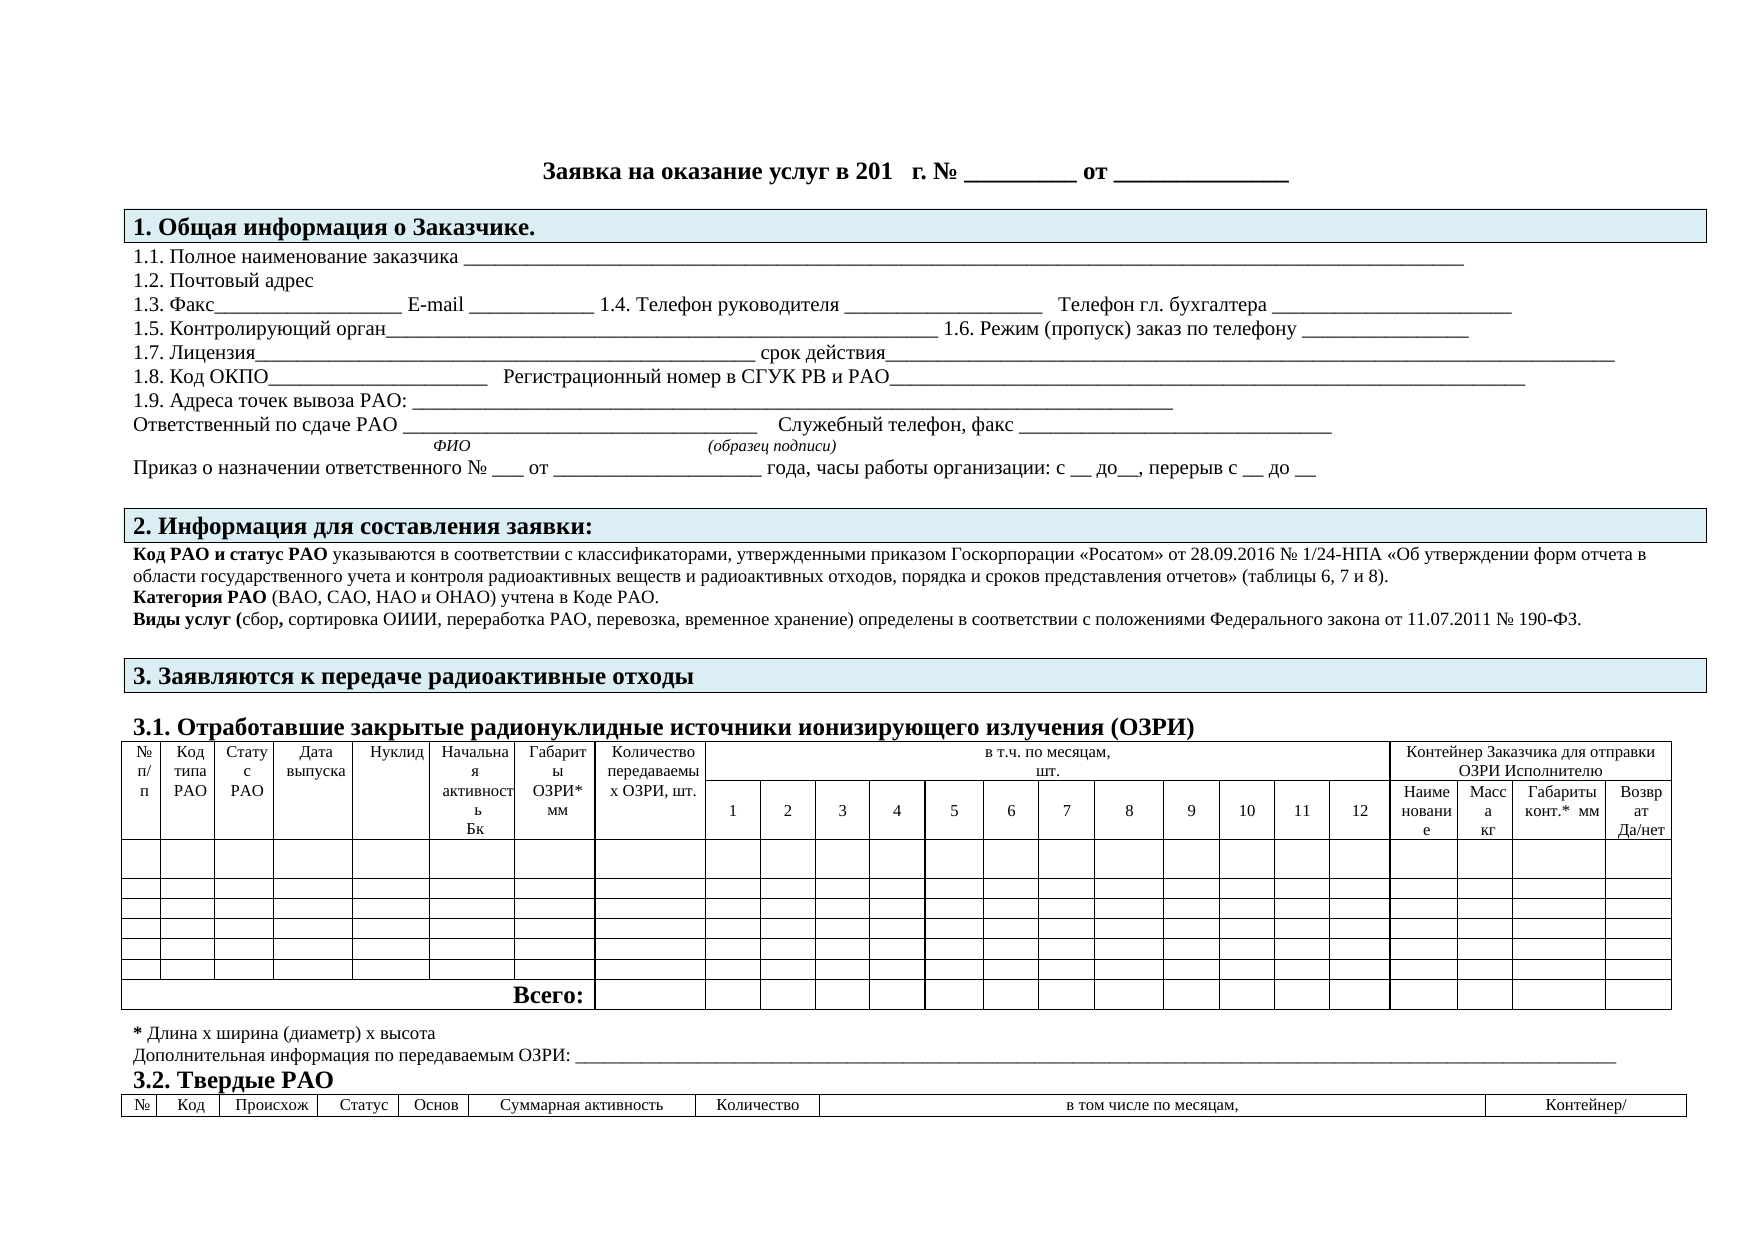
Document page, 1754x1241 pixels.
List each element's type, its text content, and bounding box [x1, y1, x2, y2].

table_cell [1039, 980, 1094, 1008]
table_cell [1391, 879, 1457, 898]
table_cell [926, 960, 983, 979]
table_cell [274, 879, 352, 898]
table_cell [761, 919, 815, 938]
table_cell [1330, 899, 1389, 918]
table_cell 6 [984, 781, 1038, 839]
table_cell [430, 939, 514, 958]
table_cell [1095, 879, 1163, 898]
table_cell [1391, 960, 1457, 979]
table_cell [353, 879, 429, 898]
table_cell [706, 939, 760, 958]
table_cell [122, 879, 160, 898]
table_cell [706, 840, 760, 878]
table_cell [515, 919, 594, 938]
text * Длина х ширина (диаметр) х высота [133, 1022, 1698, 1043]
table_cell [1220, 939, 1274, 958]
text 2. Информация для составления заявки: [125, 509, 1706, 542]
table_cell [596, 939, 705, 958]
table_cell [430, 840, 514, 878]
table_cell [926, 939, 983, 958]
table_cell [816, 939, 869, 958]
table_cell [1275, 960, 1329, 979]
table_cell [1220, 879, 1274, 898]
text Дополнительная информация по передаваемым ОЗРИ: _______________________________________________________________________________________________________________ [133, 1043, 1698, 1065]
table_cell [761, 899, 815, 918]
table_cell Возврат Да/нет [1606, 781, 1671, 839]
table_header № п/п [122, 742, 160, 839]
table_cell [706, 919, 760, 938]
table_cell [706, 960, 760, 979]
table_cell [353, 960, 429, 979]
table_cell [1039, 840, 1094, 878]
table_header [820, 1095, 1485, 1116]
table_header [220, 1095, 317, 1116]
table_cell Габариты конт.* мм [1513, 781, 1605, 839]
table_header Код типа РАО [161, 742, 214, 839]
table_cell [274, 899, 352, 918]
table_cell [353, 899, 429, 918]
text 1.5. Контролирующий орган_____________________________________________________ 1.6. Режим (пропуск) заказ по телефону ________________ [133, 316, 1698, 340]
table_cell [1606, 939, 1671, 958]
table_cell [926, 899, 983, 918]
table_cell [353, 919, 429, 938]
table_cell [1458, 960, 1512, 979]
table_cell [1458, 840, 1512, 878]
table_cell [816, 840, 869, 878]
table_cell [1039, 919, 1094, 938]
table_cell [161, 939, 214, 958]
table_cell [596, 840, 705, 878]
table_cell [122, 960, 160, 979]
table_cell [984, 980, 1038, 1008]
table_cell [1391, 980, 1457, 1008]
table_cell [1513, 919, 1605, 938]
table_cell 1 [706, 781, 760, 839]
table_cell [274, 919, 352, 938]
table_cell [215, 899, 273, 918]
table_cell [1095, 980, 1163, 1008]
table_cell [596, 919, 705, 938]
table_cell [1458, 939, 1512, 958]
text 1.8. Код ОКПО_____________________ Регистрационный номер в СГУК РВ и РАО_____________________________________________________________ [133, 364, 1698, 388]
table_cell [1275, 939, 1329, 958]
text 1.3. Факс__________________ E-mail ____________ 1.4. Телефон руководителя ___________________ Телефон гл. бухгалтера _______________________ [133, 292, 1698, 316]
table_cell [1275, 879, 1329, 898]
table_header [1486, 1095, 1686, 1116]
table_cell [161, 899, 214, 918]
table_cell [515, 899, 594, 918]
table_cell [816, 879, 869, 898]
table_cell [122, 899, 160, 918]
table_cell 12 [1330, 781, 1389, 839]
text 3. Заявляются к передаче радиоактивные отходы [125, 659, 1706, 692]
table_cell [215, 919, 273, 938]
table_cell [1095, 840, 1163, 878]
table_cell [1220, 919, 1274, 938]
table_cell [816, 980, 869, 1008]
table_header Контейнер Заказчика для отправки ОЗРИ Исполнителю [1391, 742, 1671, 780]
table_cell [926, 879, 983, 898]
text 3.1. Отработавшие закрытые радионуклидные источники ионизирующего излучения (ОЗРИ) [133, 712, 1698, 741]
table_cell [870, 879, 924, 898]
table_cell [1164, 899, 1219, 918]
table_cell [1391, 899, 1457, 918]
text 1. Общая информация о Заказчике. [125, 210, 1706, 242]
table_cell [430, 879, 514, 898]
table_header Начальная активность Бк [430, 742, 514, 839]
table_cell [1164, 879, 1219, 898]
table_cell [1039, 879, 1094, 898]
table_cell [1513, 960, 1605, 979]
table_cell 8 [1095, 781, 1163, 839]
table_cell [1164, 980, 1219, 1008]
table_cell [1220, 980, 1274, 1008]
table_cell [1039, 899, 1094, 918]
table_cell [596, 980, 705, 1008]
table_header Габариты ОЗРИ* мм [515, 742, 594, 839]
table_cell [1458, 919, 1512, 938]
table_cell [515, 939, 594, 958]
table_cell [1330, 980, 1389, 1008]
table_cell [515, 879, 594, 898]
table_cell [761, 980, 815, 1008]
table_cell [870, 960, 924, 979]
table_cell [1606, 980, 1671, 1008]
table_cell [1606, 899, 1671, 918]
table_cell [706, 879, 760, 898]
table_cell [870, 980, 924, 1008]
table_cell [870, 939, 924, 958]
table_cell [1330, 939, 1389, 958]
table_cell 3 [816, 781, 869, 839]
table_cell [1330, 960, 1389, 979]
table_cell [274, 840, 352, 878]
table_cell [1095, 960, 1163, 979]
table_cell [984, 939, 1038, 958]
text Код РАО и статус РАО указываются в соответствии с классификаторами, утвержденными приказом Госкорпорации «Росатом» от 28.09.2016 № 1/24-НПА «Об утверждении форм отчета в области государственного учета и контроля радиоактивных веществ и радиоактивных отходов, порядка и сроков представления отчетов» (таблицы 6, 7 и 8). [133, 543, 1698, 586]
table_cell 7 [1039, 781, 1094, 839]
table_cell [215, 879, 273, 898]
table_cell [761, 960, 815, 979]
table_cell [161, 840, 214, 878]
table_cell [1606, 879, 1671, 898]
text Заявка на оказание услуг в 201 г. № _________ от ______________ [133, 156, 1698, 184]
table_cell [1275, 840, 1329, 878]
table_cell [122, 939, 160, 958]
table_cell [430, 899, 514, 918]
table_cell [706, 899, 760, 918]
table_cell [984, 899, 1038, 918]
table_cell [1275, 980, 1329, 1008]
text 1.2. Почтовый адрес [133, 268, 1698, 292]
table_cell [1391, 919, 1457, 938]
table_cell [926, 840, 983, 878]
table_cell [761, 879, 815, 898]
table_cell [1606, 960, 1671, 979]
table_cell [1513, 980, 1605, 1008]
table_cell [1391, 840, 1457, 878]
table_header в т.ч. по месяцам, шт. [706, 742, 1389, 780]
table_cell [1220, 840, 1274, 878]
table_cell [706, 980, 760, 1008]
table_cell [761, 840, 815, 878]
table_cell [515, 840, 594, 878]
table_cell [122, 919, 160, 938]
table_cell [984, 919, 1038, 938]
table_cell 2 [761, 781, 815, 839]
table_cell [1164, 919, 1219, 938]
table_cell 10 [1220, 781, 1274, 839]
table_cell 9 [1164, 781, 1219, 839]
table_cell [1330, 840, 1389, 878]
table_cell 11 [1275, 781, 1329, 839]
table_cell [1458, 899, 1512, 918]
table_cell [353, 840, 429, 878]
table_cell [1095, 899, 1163, 918]
table_cell [1039, 960, 1094, 979]
table_cell [430, 919, 514, 938]
table_cell [215, 960, 273, 979]
table_cell [161, 919, 214, 938]
text 1.9. Адреса точек вывоза РАО: _________________________________________________________________________ [133, 388, 1698, 412]
table_cell [1039, 939, 1094, 958]
table_cell [215, 840, 273, 878]
table_cell [816, 899, 869, 918]
table_cell [984, 879, 1038, 898]
table_header Код РАО [157, 1095, 219, 1116]
table_cell [1458, 879, 1512, 898]
table_cell [515, 960, 594, 979]
table_cell [122, 840, 160, 878]
table_cell [1164, 840, 1219, 878]
table_cell [870, 840, 924, 878]
text 1.7. Лицензия________________________________________________ срок действия______________________________________________________________________ [133, 340, 1698, 364]
table_cell [1275, 919, 1329, 938]
text Приказ о назначении ответственного № ___ от ____________________ года, часы работы организации: с __ до__, перерыв с __ до __ [133, 455, 1698, 479]
table_cell [1275, 899, 1329, 918]
table_cell [596, 899, 705, 918]
table_cell [161, 879, 214, 898]
table_header Статус РАО [318, 1095, 398, 1116]
table_cell [926, 919, 983, 938]
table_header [399, 1095, 468, 1116]
table_cell [353, 939, 429, 958]
list ФИО (образец подписи) [133, 436, 1698, 455]
table_cell [161, 960, 214, 979]
table_cell [1513, 939, 1605, 958]
table_cell [215, 939, 273, 958]
table_cell Всего: [122, 980, 594, 1008]
table_cell [1164, 960, 1219, 979]
table_cell [984, 840, 1038, 878]
table_cell [1513, 840, 1605, 878]
table_cell [1458, 980, 1512, 1008]
table_header Нуклид [353, 742, 429, 839]
text Виды услуг (сбор, сортировка ОИИИ, переработка РАО, перевозка, временное хранение) определены в соответствии с положениями Федерального закона от 11.07.2011 № 190-ФЗ. [133, 608, 1698, 629]
table_cell [816, 960, 869, 979]
text 1.1. Полное наименование заказчика ________________________________________________________________________________________________ [133, 243, 1698, 268]
table_cell [1513, 899, 1605, 918]
table_cell Наименование [1391, 781, 1457, 839]
table_cell [274, 960, 352, 979]
table_cell [1606, 919, 1671, 938]
text Категория РАО (ВАО, САО, НАО и ОНАО) учтена в Коде РАО. [133, 586, 1698, 608]
table_cell [596, 879, 705, 898]
table_cell [1330, 879, 1389, 898]
table_cell [1095, 939, 1163, 958]
table_header Количество передаваемых ОЗРИ, шт. [596, 742, 705, 839]
table_header № п/п [122, 1095, 156, 1116]
table_cell [1606, 840, 1671, 878]
table_header Суммарная активность [469, 1095, 695, 1116]
table_cell [761, 939, 815, 958]
table_cell [1220, 960, 1274, 979]
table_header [696, 1095, 819, 1116]
table_cell [1164, 939, 1219, 958]
table_cell [870, 899, 924, 918]
text Ответственный по сдаче РАО __________________________________ Служебный телефон, факс ______________________________ [133, 412, 1698, 436]
table_cell Масса кг [1458, 781, 1512, 839]
table_cell [926, 980, 983, 1008]
table_cell [984, 960, 1038, 979]
table_cell [1220, 899, 1274, 918]
table_header Статус РАО [215, 742, 273, 839]
table_cell [1391, 939, 1457, 958]
table_cell [870, 919, 924, 938]
table_cell [596, 960, 705, 979]
table_cell [1095, 919, 1163, 938]
table_cell [274, 939, 352, 958]
text 3.2. Твердые РАО [133, 1065, 1698, 1094]
table_cell 4 [870, 781, 924, 839]
table_cell 5 [926, 781, 983, 839]
table_cell [1513, 879, 1605, 898]
table_cell [430, 960, 514, 979]
table_cell [1330, 919, 1389, 938]
table_header Дата выпуска [274, 742, 352, 839]
table_cell [816, 919, 869, 938]
